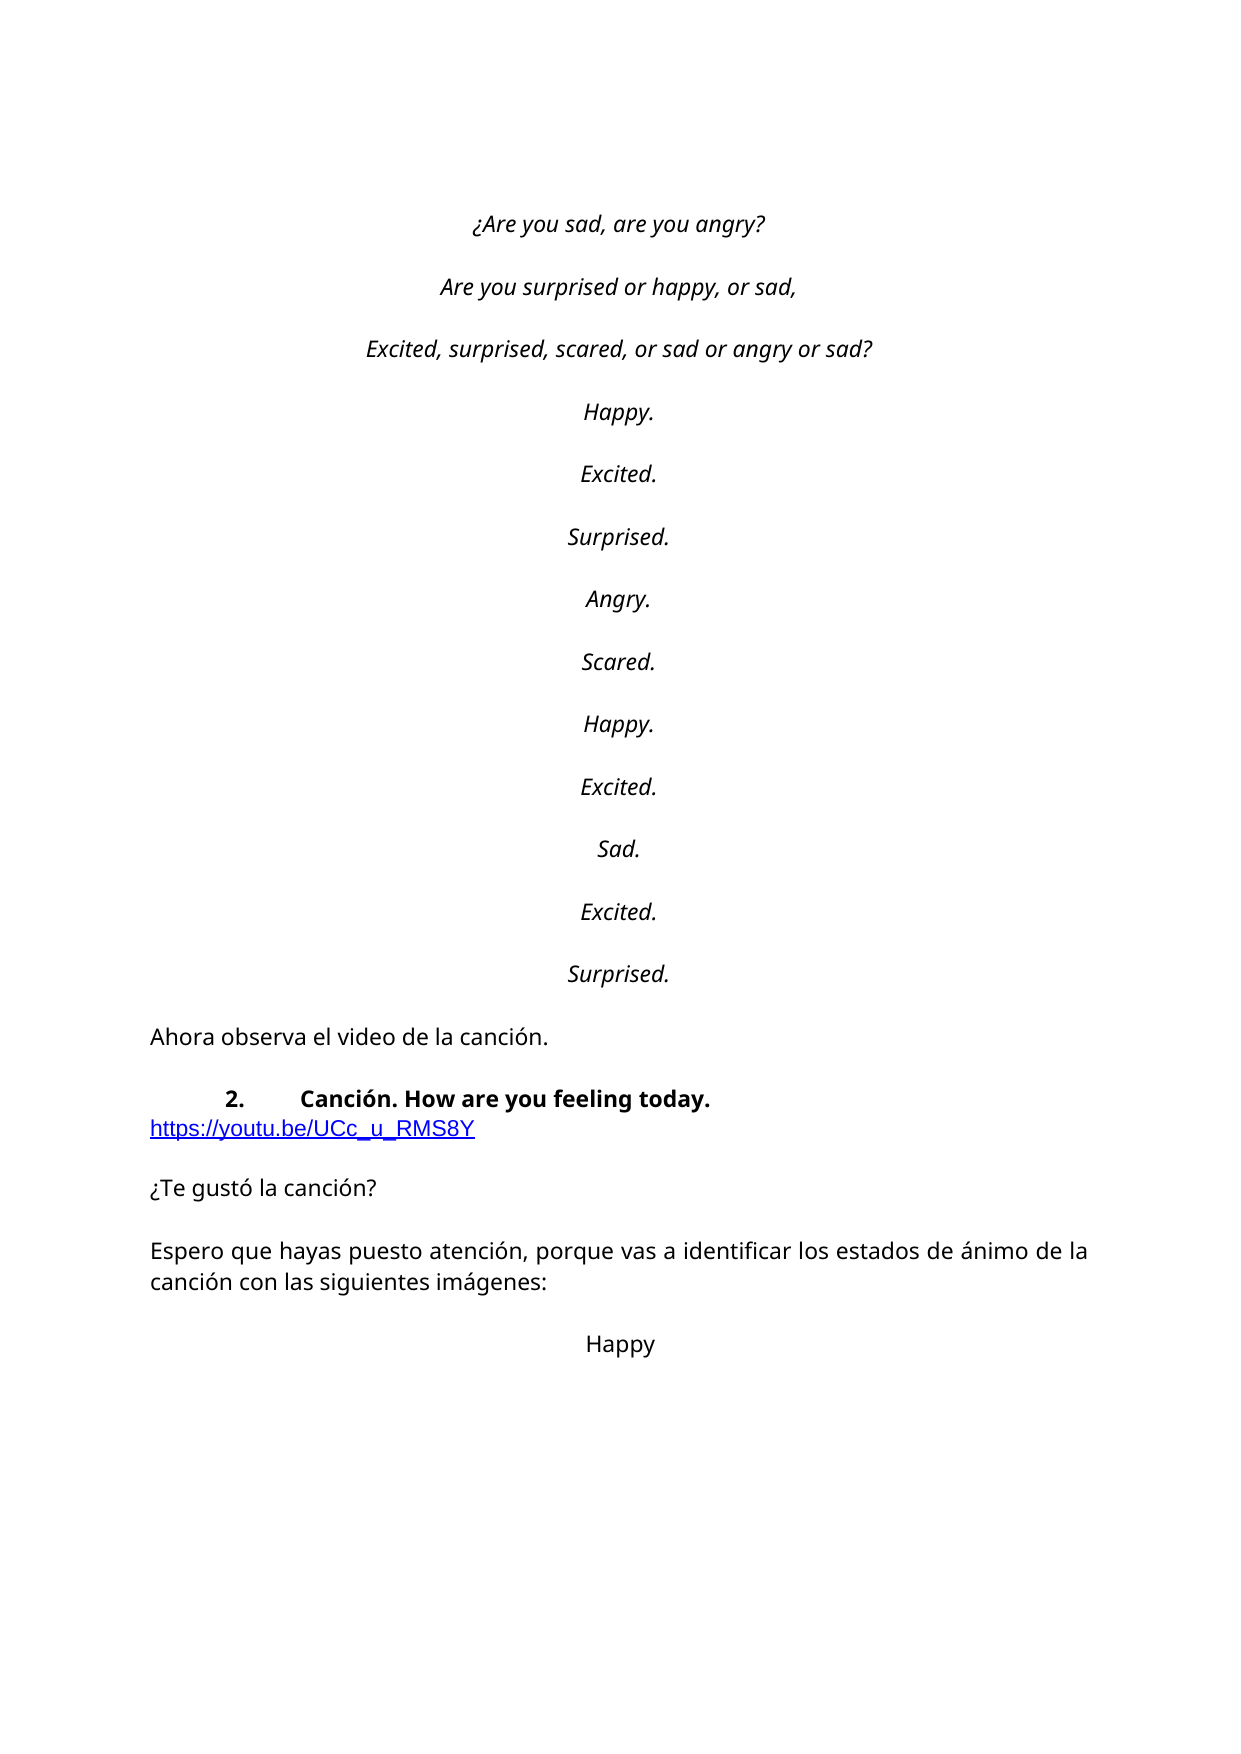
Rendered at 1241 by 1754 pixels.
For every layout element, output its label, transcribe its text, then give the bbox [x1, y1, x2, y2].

text Surprised. [150, 958, 1090, 989]
text Excited, surprised, scared, or sad or angry or sad? [150, 333, 1090, 364]
text Espero que hayas puesto atención, porque vas a identificar los estados de ánimo de la canción con las siguientes imágenes: [150, 1235, 1090, 1297]
text ¿Te gustó la canción? [150, 1172, 1090, 1203]
text Excited. [150, 771, 1090, 802]
text Scared. [150, 646, 1090, 677]
text Surprised. [150, 521, 1090, 552]
text Excited. [150, 896, 1090, 927]
text Angry. [150, 583, 1090, 614]
text Excited. [150, 458, 1090, 489]
text Ahora observa el video de la canción. [150, 1021, 1090, 1052]
text Are you surprised or happy, or sad, [150, 271, 1090, 302]
list Canción. How are you feeling today. [225, 1083, 1090, 1114]
text ¿Are you sad, are you angry? [150, 208, 1090, 239]
text https://youtu.be/UCc_u_RMS8Y [150, 1114, 1090, 1141]
text Happy [150, 1328, 1090, 1360]
text Sad. [150, 833, 1090, 864]
text Happy. [150, 708, 1090, 739]
text Happy. [150, 396, 1090, 427]
